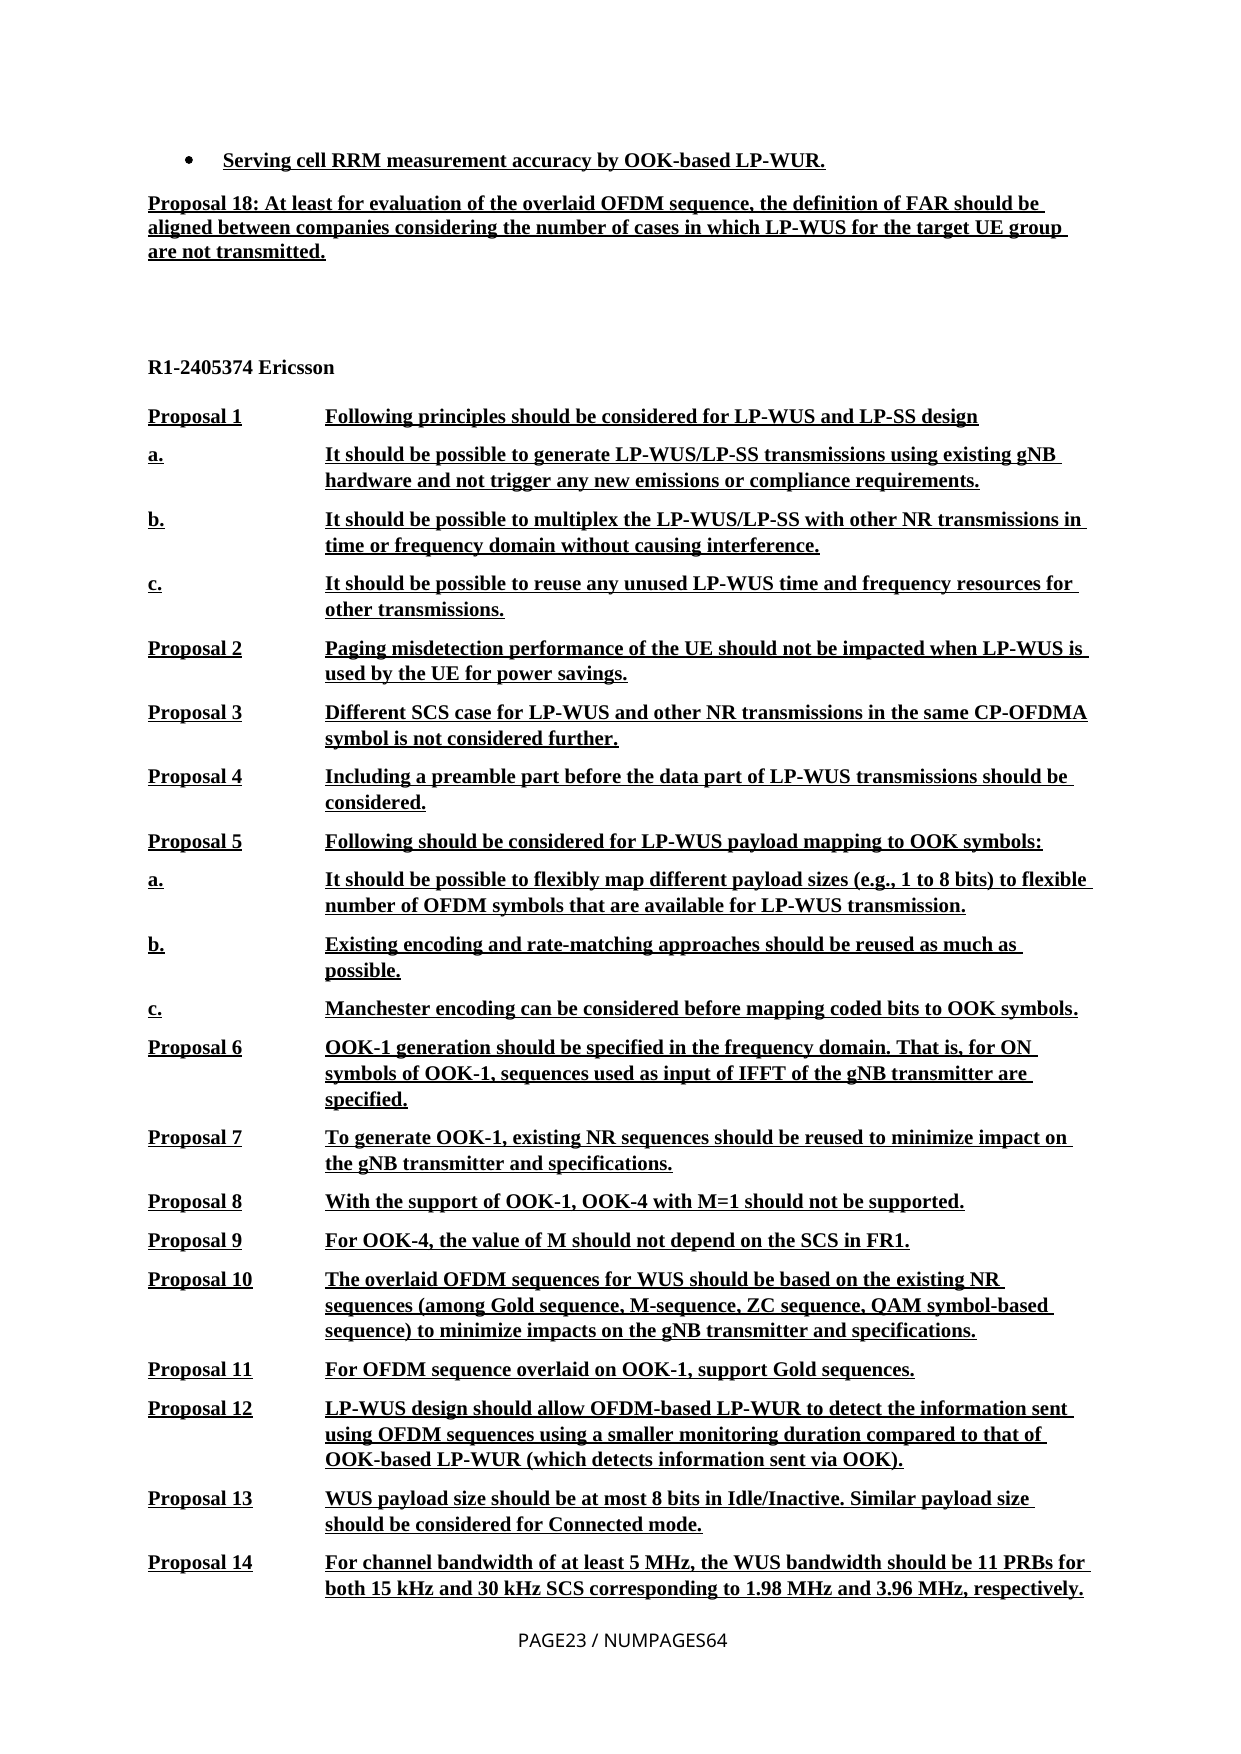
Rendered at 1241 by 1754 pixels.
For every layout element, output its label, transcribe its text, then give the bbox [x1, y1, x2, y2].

text b. Existing encoding and rate-matching approaches should be reused as much as possible. [148, 932, 1092, 982]
text Proposal 10 The overlaid OFDM sequences for WUS should be based on the existing NR sequences (among Gold sequence, M-sequence, ZC sequence, QAM symbol-based sequence) to minimize impacts on the gNB transmitter and specifications. [148, 1267, 1092, 1342]
text Proposal 18: At least for evaluation of the overlaid OFDM sequence, the definition of FAR should be aligned between companies considering the number of cases in which LP-WUS for the target UE group are not transmitted. [148, 191, 1092, 263]
text c. Manchester encoding can be considered before mapping coded bits to OOK symbols. [148, 996, 1092, 1020]
text Proposal 5 Following should be considered for LP-WUS payload mapping to OOK symbols: [148, 828, 1092, 853]
text Proposal 3 Different SCS case for LP-WUS and other NR transmissions in the same CP-OFDMA symbol is not considered further. [148, 700, 1092, 750]
text c. It should be possible to reuse any unused LP-WUS time and frequency resources for other transmissions. [148, 571, 1092, 621]
text R1-2405374 Ericsson [148, 354, 1092, 379]
text Proposal 7 To generate OOK-1, existing NR sequences should be reused to minimize impact on the gNB transmitter and specifications. [148, 1125, 1092, 1175]
text a. It should be possible to flexibly map different payload sizes (e.g., 1 to 8 bits) to flexible number of OFDM symbols that are available for LP-WUS transmission. [148, 867, 1092, 917]
text b. It should be possible to multiplex the LP-WUS/LP-SS with other NR transmissions in time or frequency domain without causing interference. [148, 507, 1092, 557]
text Proposal 11 For OFDM sequence overlaid on OOK-1, support Gold sequences. [148, 1357, 1092, 1381]
text Proposal 12 LP-WUS design should allow OFDM-based LP-WUR to detect the information sent using OFDM sequences using a smaller monitoring duration compared to that of OOK-based LP-WUR (which detects information sent via OOK). [148, 1396, 1092, 1471]
text Proposal 6 OOK-1 generation should be specified in the frequency domain. That is, for ON symbols of OOK-1, sequences used as input of IFFT of the gNB transmitter are specified. [148, 1034, 1092, 1111]
text a. It should be possible to generate LP-WUS/LP-SS transmissions using existing gNB hardware and not trigger any new emissions or compliance requirements. [148, 442, 1092, 492]
text Proposal 4 Including a preamble part before the data part of LP-WUS transmissions should be considered. [148, 764, 1092, 814]
text Proposal 9 For OOK-4, the value of M should not depend on the SCS in FR1. [148, 1228, 1092, 1252]
text Proposal 1 Following principles should be considered for LP-WUS and LP-SS design [148, 404, 1092, 428]
text Proposal 14 For channel bandwidth of at least 5 MHz, the WUS bandwidth should be 11 PRBs for both 15 kHz and 30 kHz SCS corresponding to 1.98 MHz and 3.96 MHz, respectively. [148, 1550, 1092, 1600]
text Proposal 8 With the support of OOK-1, OOK-4 with M=1 should not be supported. [148, 1189, 1092, 1213]
list Serving cell RRM measurement accuracy by OOK-based LP-WUR. [185, 148, 1092, 172]
text Proposal 2 Paging misdetection performance of the UE should not be impacted when LP-WUS is used by the UE for power savings. [148, 635, 1092, 685]
text Proposal 13 WUS payload size should be at most 8 bits in Idle/Inactive. Similar payload size should be considered for Connected mode. [148, 1486, 1092, 1536]
